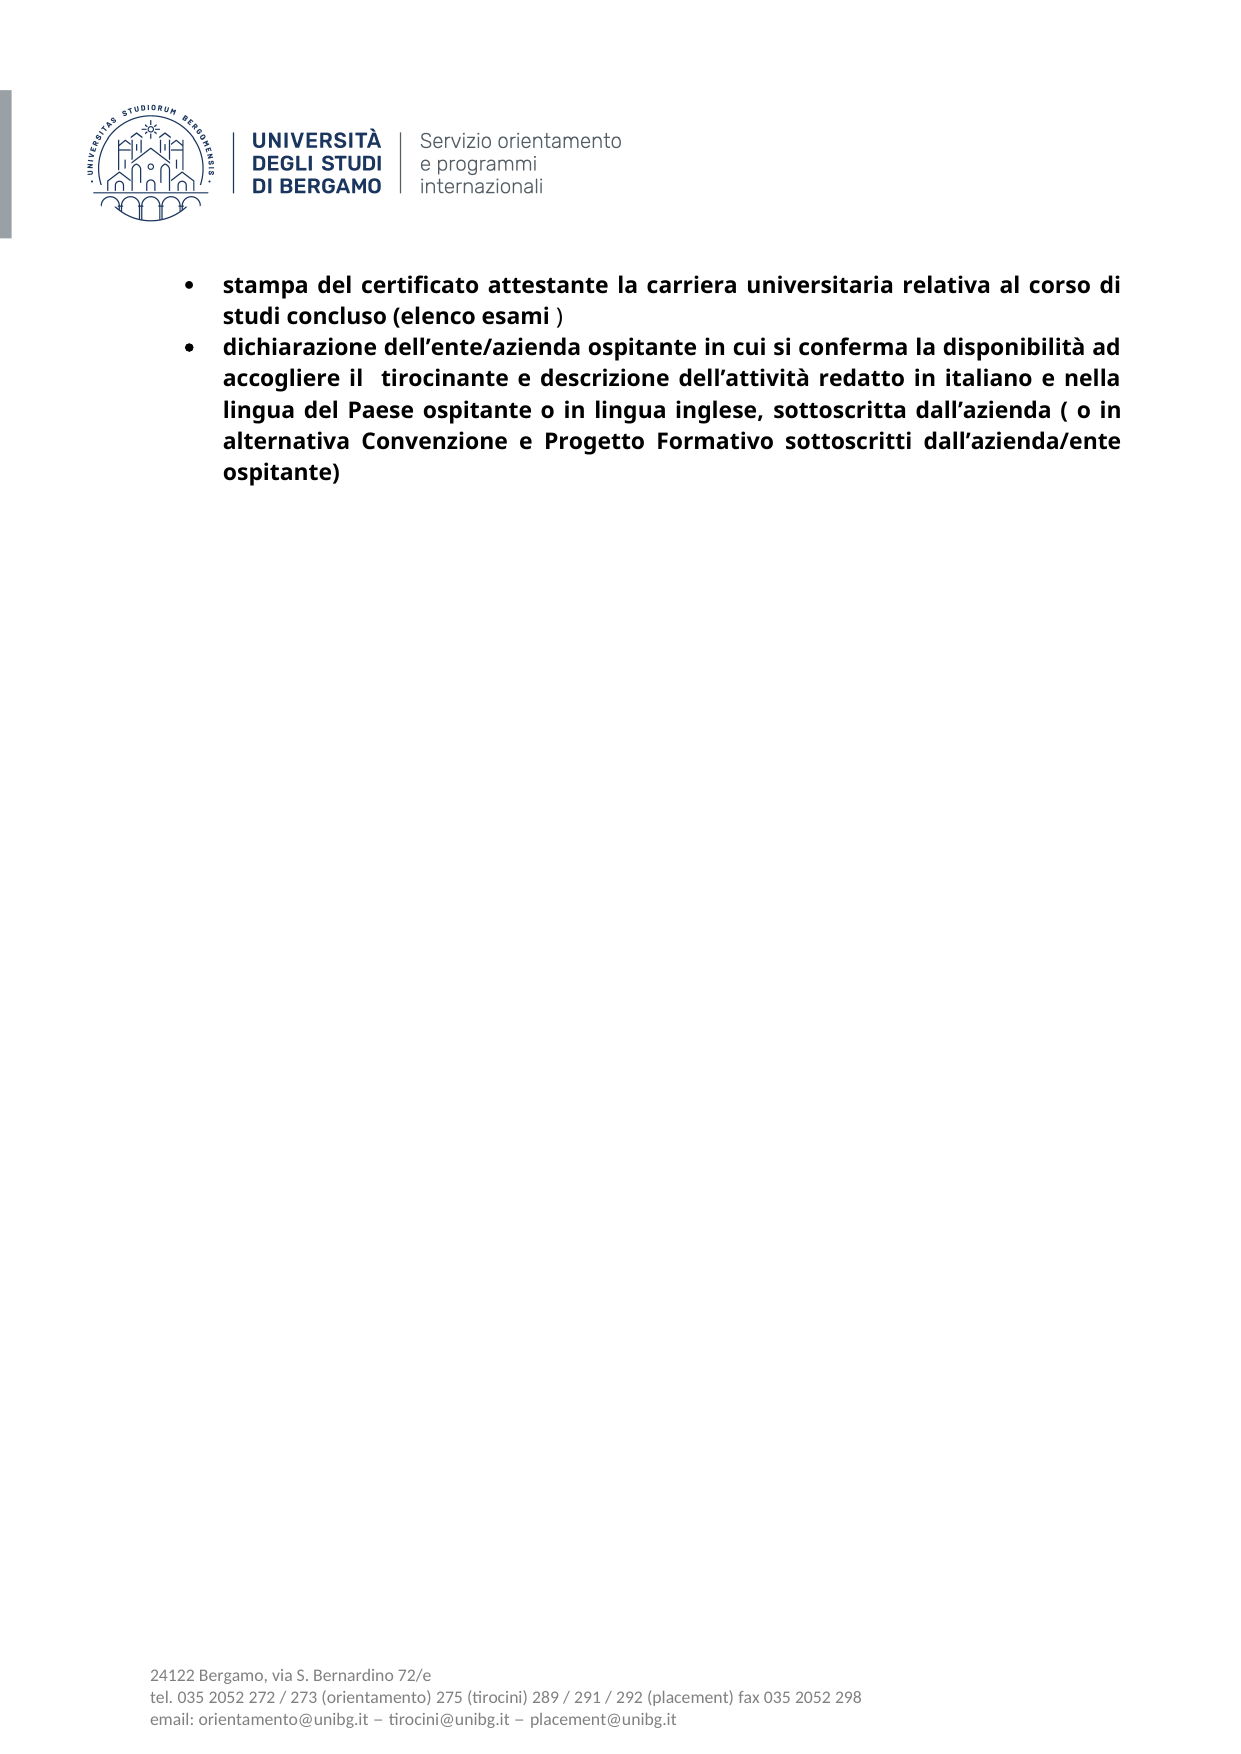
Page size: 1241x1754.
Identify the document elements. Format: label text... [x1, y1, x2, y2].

list stampa del certificato attestante la carriera universitaria relativa al corso di studi concluso (elenco esami ) [185, 269, 1122, 331]
picture [0, 0, 1241, 276]
list dichiarazione dell’ente/azienda ospitante in cui si conferma la disponibilità ad accogliere il tirocinante e descrizione dell’attività redatto in italiano e nella lingua del Paese ospitante o in lingua inglese, sottoscritta dall’azienda ( o in alternativa Convenzione e Progetto Formativo sottoscritti dall’azienda/ente ospitante) [185, 331, 1122, 487]
